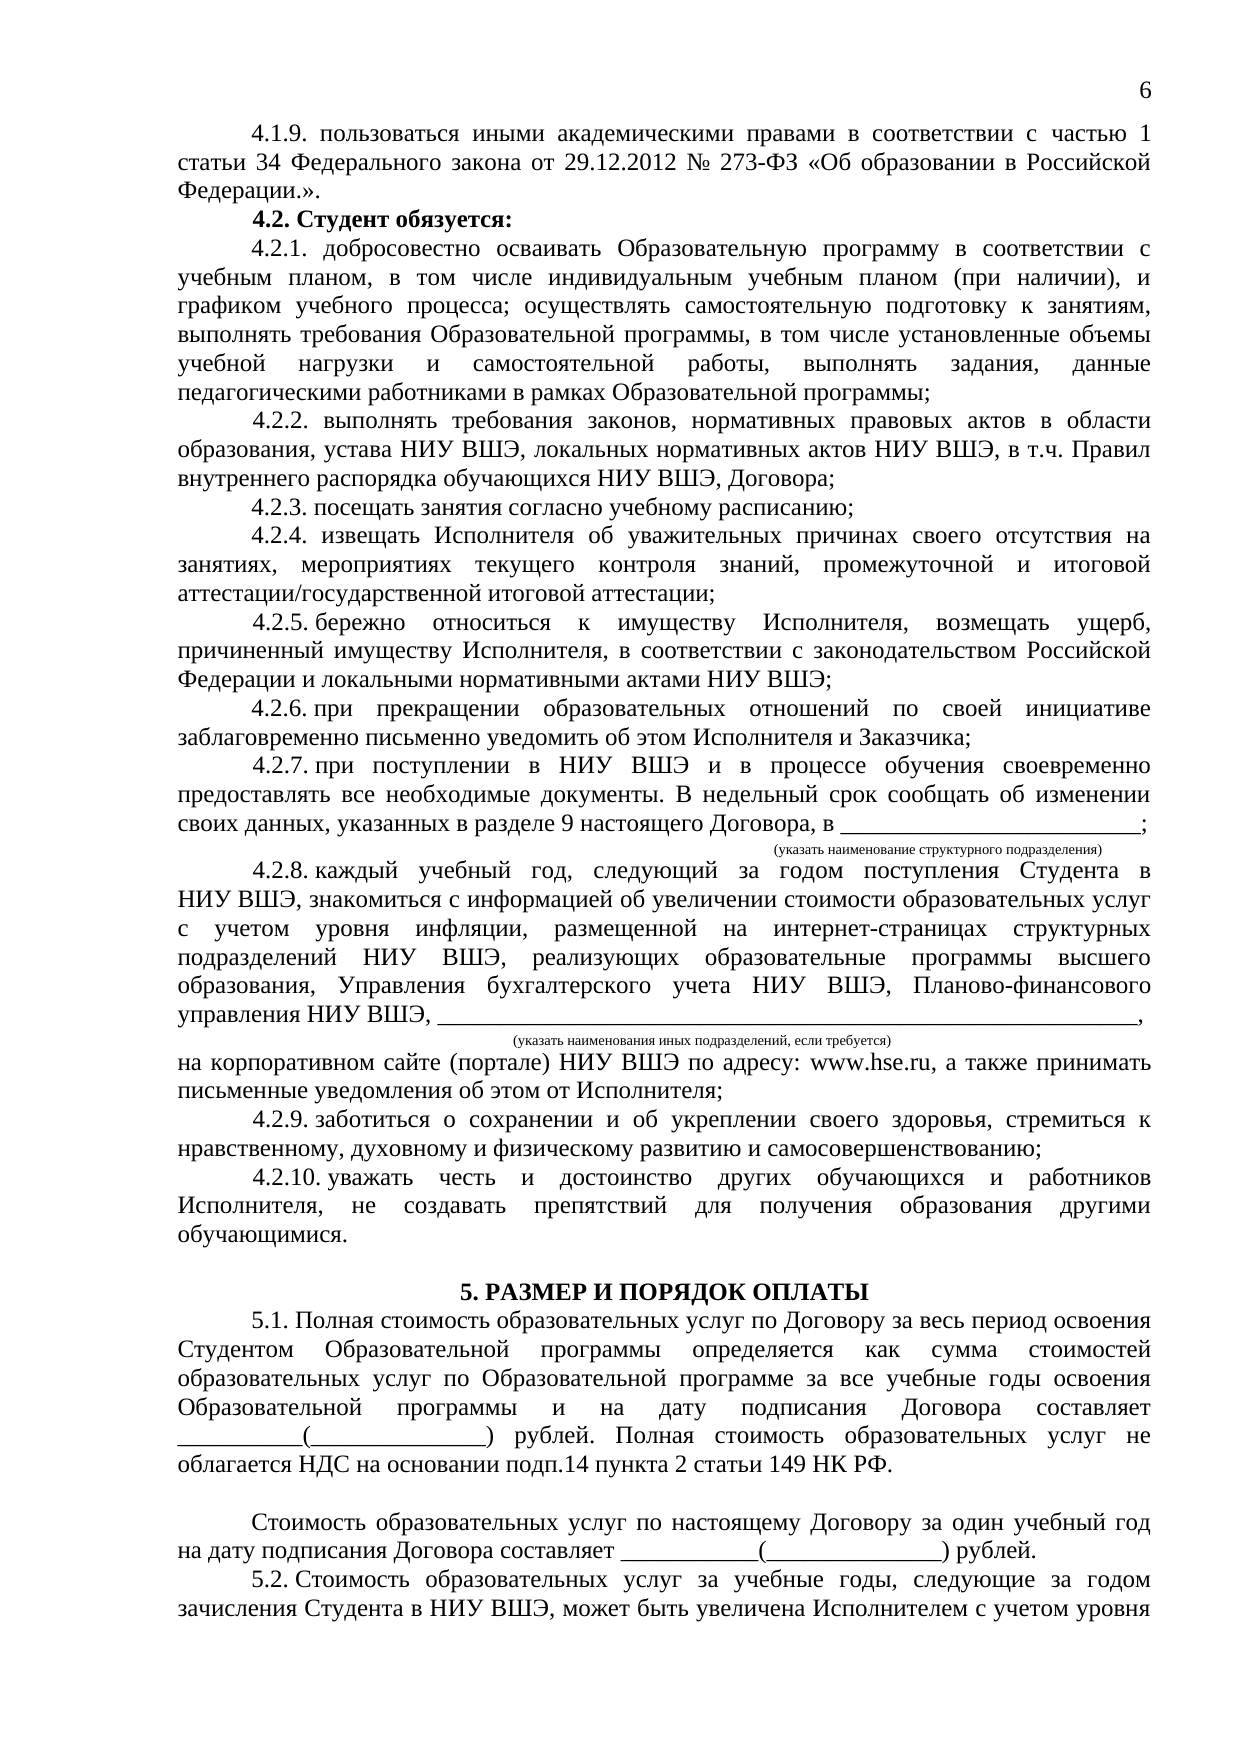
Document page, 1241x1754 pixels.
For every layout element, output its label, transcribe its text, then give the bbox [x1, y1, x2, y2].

text 4.2.10. уважать честь и достоинство других обучающихся и работников Исполнителя, не создавать препятствий для получения образования другими обучающимися. [177, 1162, 1152, 1248]
text 4.2.1. добросовестно осваивать Образовательную программу в соответствии с учебным планом, в том числе индивидуальным учебным планом (при наличии), и графиком учебного процесса; осуществлять самостоятельную подготовку к занятиям, выполнять требования Образовательной программы, в том числе установленные объемы учебной нагрузки и самостоятельной работы, выполнять задания, данные педагогическими работниками в рамках Образовательной программы; [177, 233, 1152, 406]
text (указать наименования иных подразделений, если требуется) [177, 1028, 1152, 1047]
text 4.2.7. при поступлении в НИУ ВШЭ и в процессе обучения своевременно предоставлять все необходимые документы. В недельный срок сообщать об изменении своих данных, указанных в разделе 9 настоящего Договора, в ________________________; [177, 751, 1152, 837]
text на корпоративном сайте (портале) НИУ ВШЭ по адресу: www.hse.ru, а также принимать письменные уведомления об этом от Исполнителя; [177, 1047, 1152, 1104]
text 4.1.9. пользоваться иными академическими правами в соответствии с частью 1 статьи 34 Федерального закона от 29.12.2012 № 273-ФЗ «Об образовании в Российской Федерации.». [177, 118, 1152, 204]
text 4.2. Студент обязуется: [177, 204, 1152, 233]
text (указать наименование структурного подразделения) [177, 837, 1152, 856]
text 4.2.2. выполнять требования законов, нормативных правовых актов в области образования, устава НИУ ВШЭ, локальных нормативных актов НИУ ВШЭ, в т.ч. Правил внутреннего распорядка обучающихся НИУ ВШЭ, Договора; [177, 406, 1152, 492]
text 4.2.8. каждый учебный год, следующий за годом поступления Студента в НИУ ВШЭ, знакомиться с информацией об увеличении стоимости образовательных услуг с учетом уровня инфляции, размещенной на интернет-страницах структурных подразделений НИУ ВШЭ, реализующих образовательные программы высшего образования, Управления бухгалтерского учета НИУ ВШЭ, Планово-финансового управления НИУ ВШЭ, ________________________________________________________, [177, 856, 1152, 1028]
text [177, 1564, 1152, 1622]
text 4.2.6. при прекращении образовательных отношений по своей инициативе заблаговременно письменно уведомить об этом Исполнителя и Заказчика; [177, 693, 1152, 751]
text 5. РАЗМЕР И ПОРЯДОК ОПЛАТЫ [177, 1277, 1152, 1306]
text 4.2.5. бережно относиться к имуществу Исполнителя, возмещать ущерб, причиненный имуществу Исполнителя, в соответствии с законодательством Российской Федерации и локальными нормативными актами НИУ ВШЭ; [177, 607, 1152, 693]
text Стоимость образовательных услуг по настоящему Договору за один учебный год на дату подписания Договора составляет ___________(______________) рублей. [177, 1507, 1152, 1564]
text 5.1. Полная стоимость образовательных услуг по Договору за весь период освоения Студентом Образовательной программы определяется как сумма стоимостей образовательных услуг по Образовательной программе за все учебные годы освоения Образовательной программы и на дату подписания Договора составляет __________(______________) рублей. Полная стоимость образовательных услуг не облагается НДС на основании подп.14 пункта 2 статьи 149 НК РФ. [177, 1306, 1152, 1478]
text 4.2.3. посещать занятия согласно учебному расписанию; [177, 492, 1152, 521]
text 4.2.4. извещать Исполнителя об уважительных причинах своего отсутствия на занятиях, мероприятиях текущего контроля знаний, промежуточной и итоговой аттестации/государственной итоговой аттестации; [177, 521, 1152, 607]
text 4.2.9. заботиться о сохранении и об укреплении своего здоровья, стремиться к нравственному, духовному и физическому развитию и самосовершенствованию; [177, 1104, 1152, 1162]
